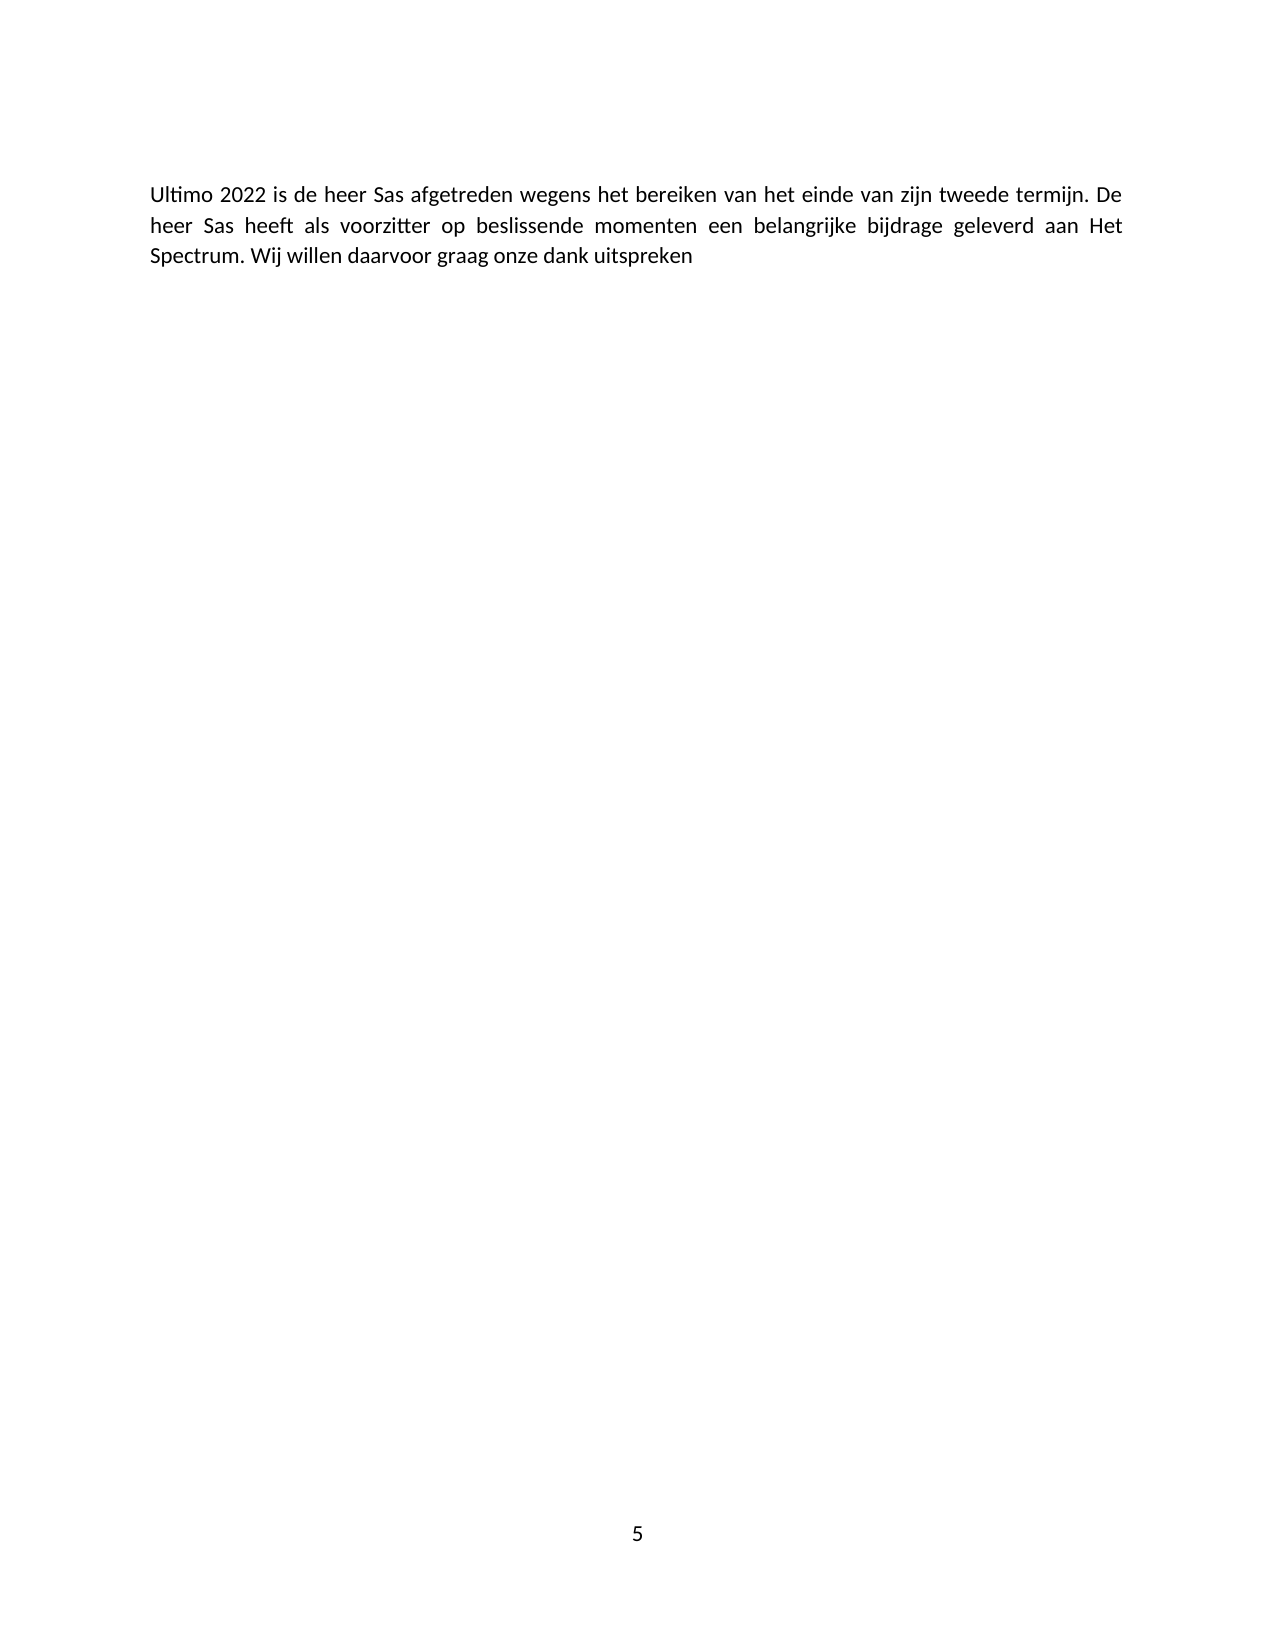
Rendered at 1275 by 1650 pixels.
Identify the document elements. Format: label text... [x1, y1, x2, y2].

text Ultimo 2022 is de heer Sas afgetreden wegens het bereiken van het einde van zijn tweede termijn. De heer Sas heeft als voorzitter op beslissende momenten een belangrijke bijdrage geleverd aan Het Spectrum. Wij willen daarvoor graag onze dank uitspreken [150, 181, 1125, 269]
